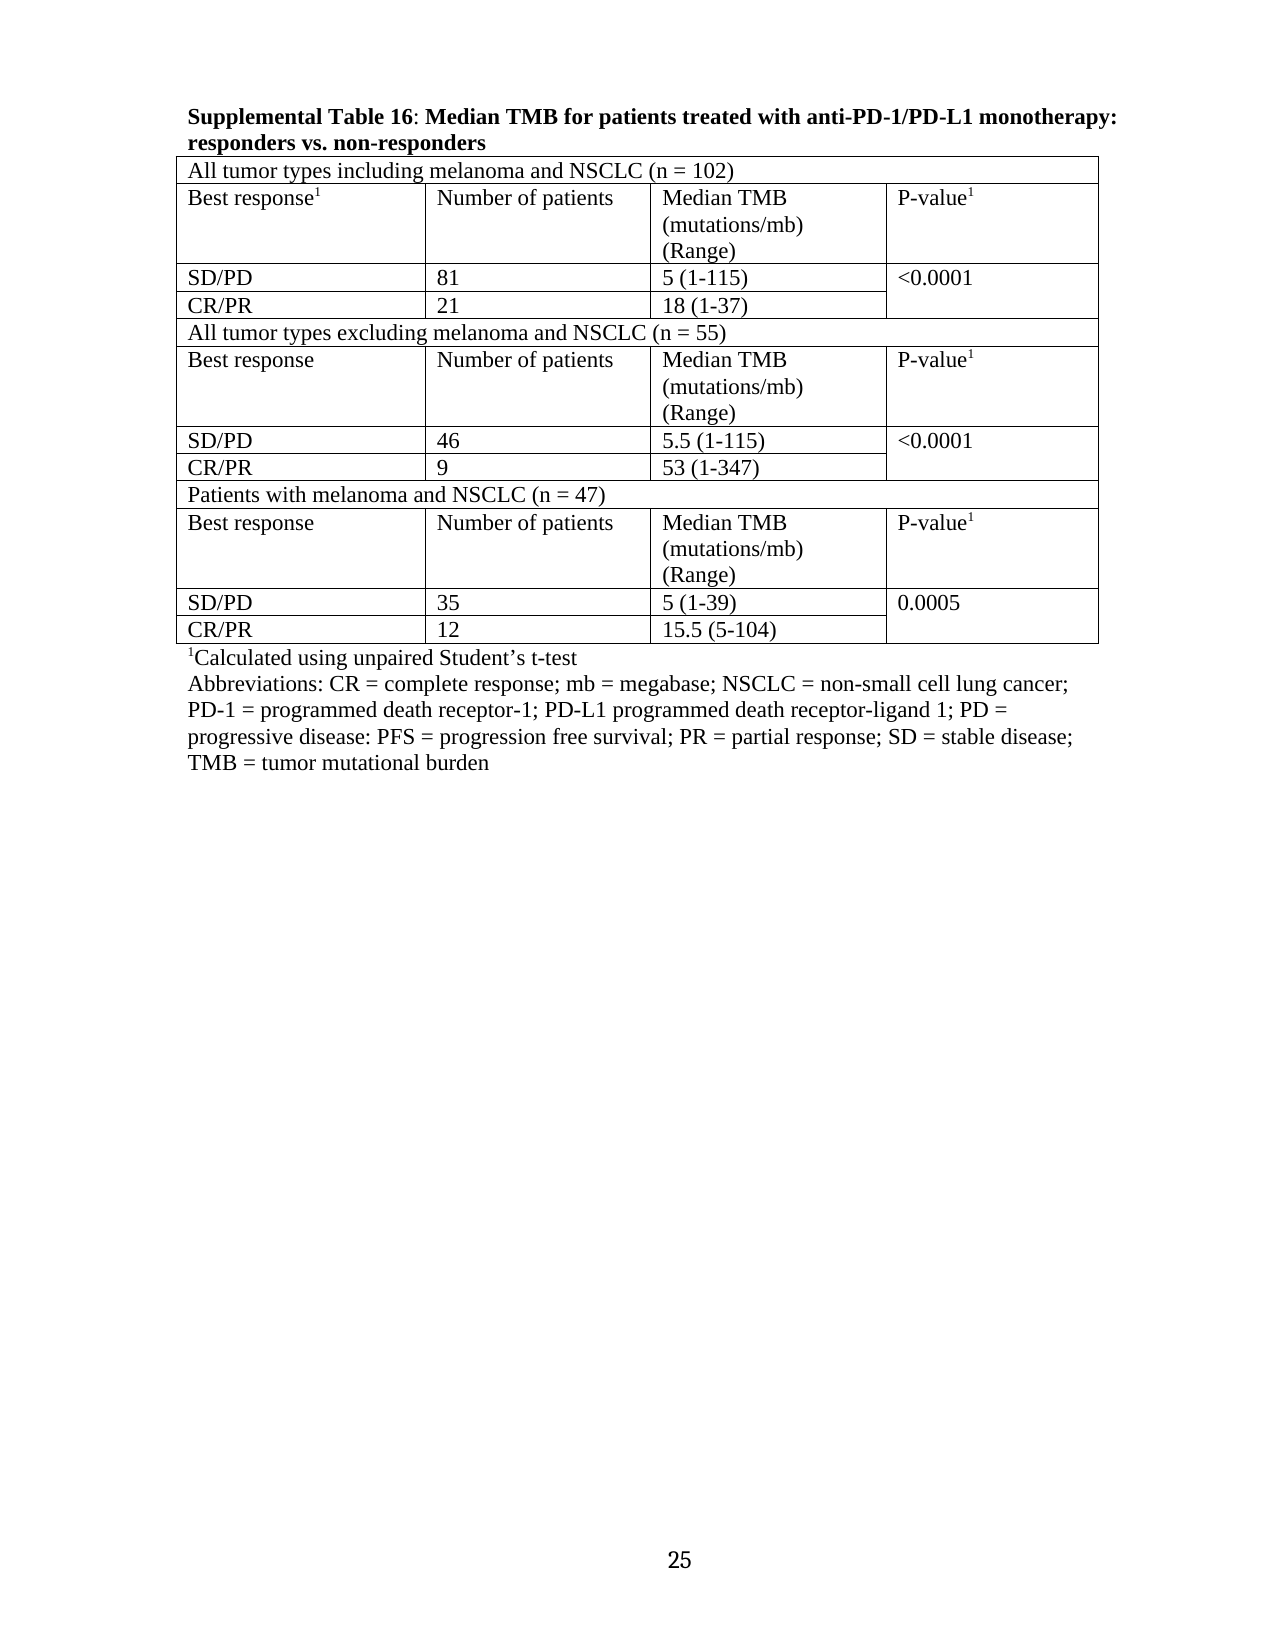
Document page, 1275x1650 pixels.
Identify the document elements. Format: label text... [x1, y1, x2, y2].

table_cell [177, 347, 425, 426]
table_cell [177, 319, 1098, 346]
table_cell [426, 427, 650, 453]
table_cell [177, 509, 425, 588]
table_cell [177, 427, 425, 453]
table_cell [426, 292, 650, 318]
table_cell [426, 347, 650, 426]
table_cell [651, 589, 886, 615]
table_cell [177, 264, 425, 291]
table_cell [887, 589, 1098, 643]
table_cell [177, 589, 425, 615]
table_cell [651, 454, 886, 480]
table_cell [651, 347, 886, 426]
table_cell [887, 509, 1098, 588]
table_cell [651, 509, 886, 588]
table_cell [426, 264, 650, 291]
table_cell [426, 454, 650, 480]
text 1Calculated using unpaired Student’s t-test [187, 644, 1097, 670]
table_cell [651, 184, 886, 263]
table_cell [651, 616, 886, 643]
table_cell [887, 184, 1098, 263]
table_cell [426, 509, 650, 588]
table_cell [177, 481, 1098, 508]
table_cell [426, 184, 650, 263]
text Supplemental Table 16: Median TMB for patients treated with anti-PD-1/PD-L1 monotherapy: responders vs. non-responders [187, 103, 1172, 156]
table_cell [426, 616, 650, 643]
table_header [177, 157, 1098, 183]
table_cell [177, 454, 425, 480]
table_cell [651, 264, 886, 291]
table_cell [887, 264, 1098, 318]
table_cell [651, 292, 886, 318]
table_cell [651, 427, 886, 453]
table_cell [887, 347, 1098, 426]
text Abbreviations: CR = complete response; mb = megabase; NSCLC = non-small cell lung cancer; PD-1 = programmed death receptor-1; PD-L1 programmed death receptor-ligand 1; PD = progressive disease: PFS = progression free survival; PR = partial response; SD = stable disease; TMB = tumor mutational burden [187, 670, 1097, 776]
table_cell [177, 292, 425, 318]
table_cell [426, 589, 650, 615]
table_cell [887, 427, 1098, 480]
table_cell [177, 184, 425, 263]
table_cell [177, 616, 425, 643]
